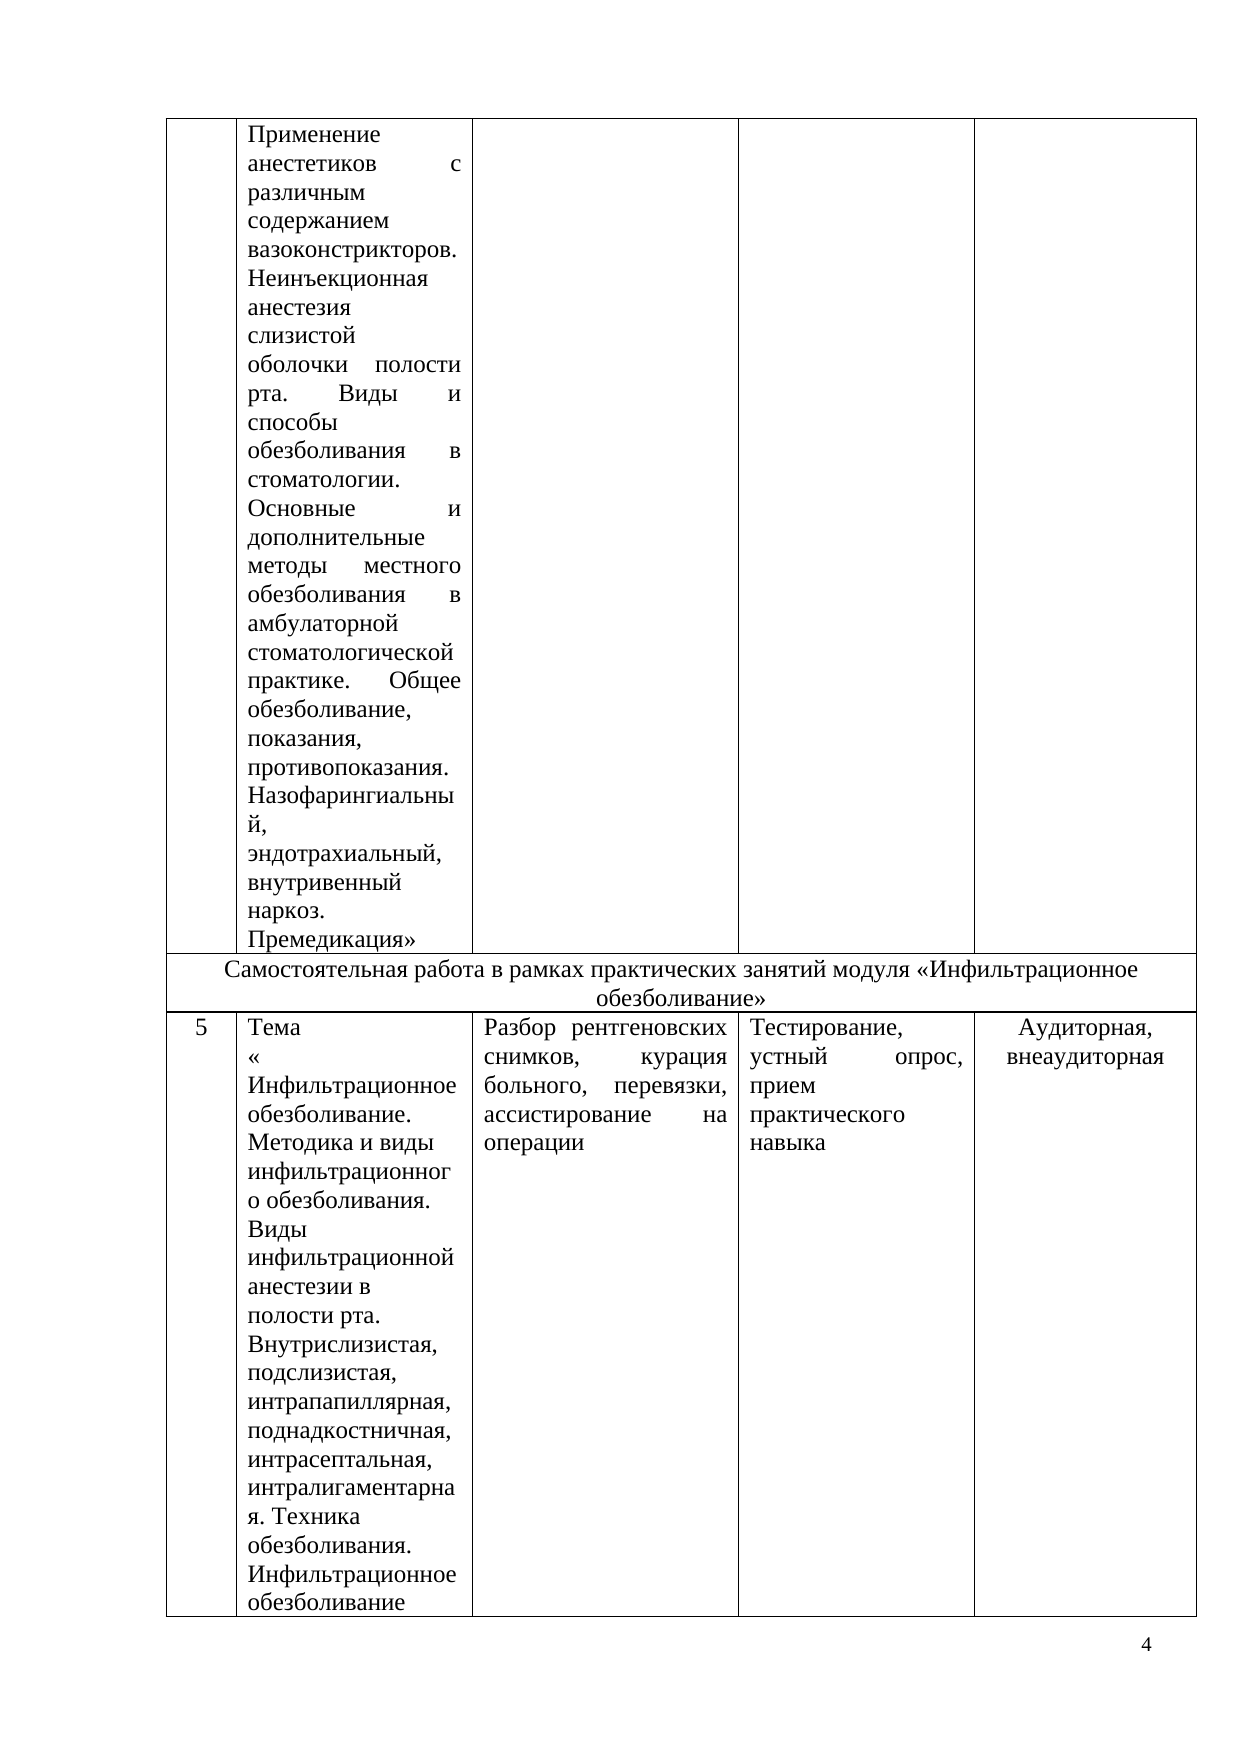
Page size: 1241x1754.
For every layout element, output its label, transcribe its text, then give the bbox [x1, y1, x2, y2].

table_cell 5 [167, 1013, 236, 1616]
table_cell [975, 119, 1196, 953]
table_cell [237, 119, 472, 953]
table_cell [473, 119, 738, 953]
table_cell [739, 119, 974, 953]
table_cell 4 [167, 119, 236, 953]
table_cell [237, 1013, 472, 1616]
table_cell Самостоятельная работа в рамках практических занятий модуля «Инфильтрационное обезболивание» [167, 954, 1196, 1011]
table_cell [473, 1013, 738, 1616]
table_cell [739, 1013, 974, 1616]
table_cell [975, 1013, 1196, 1616]
